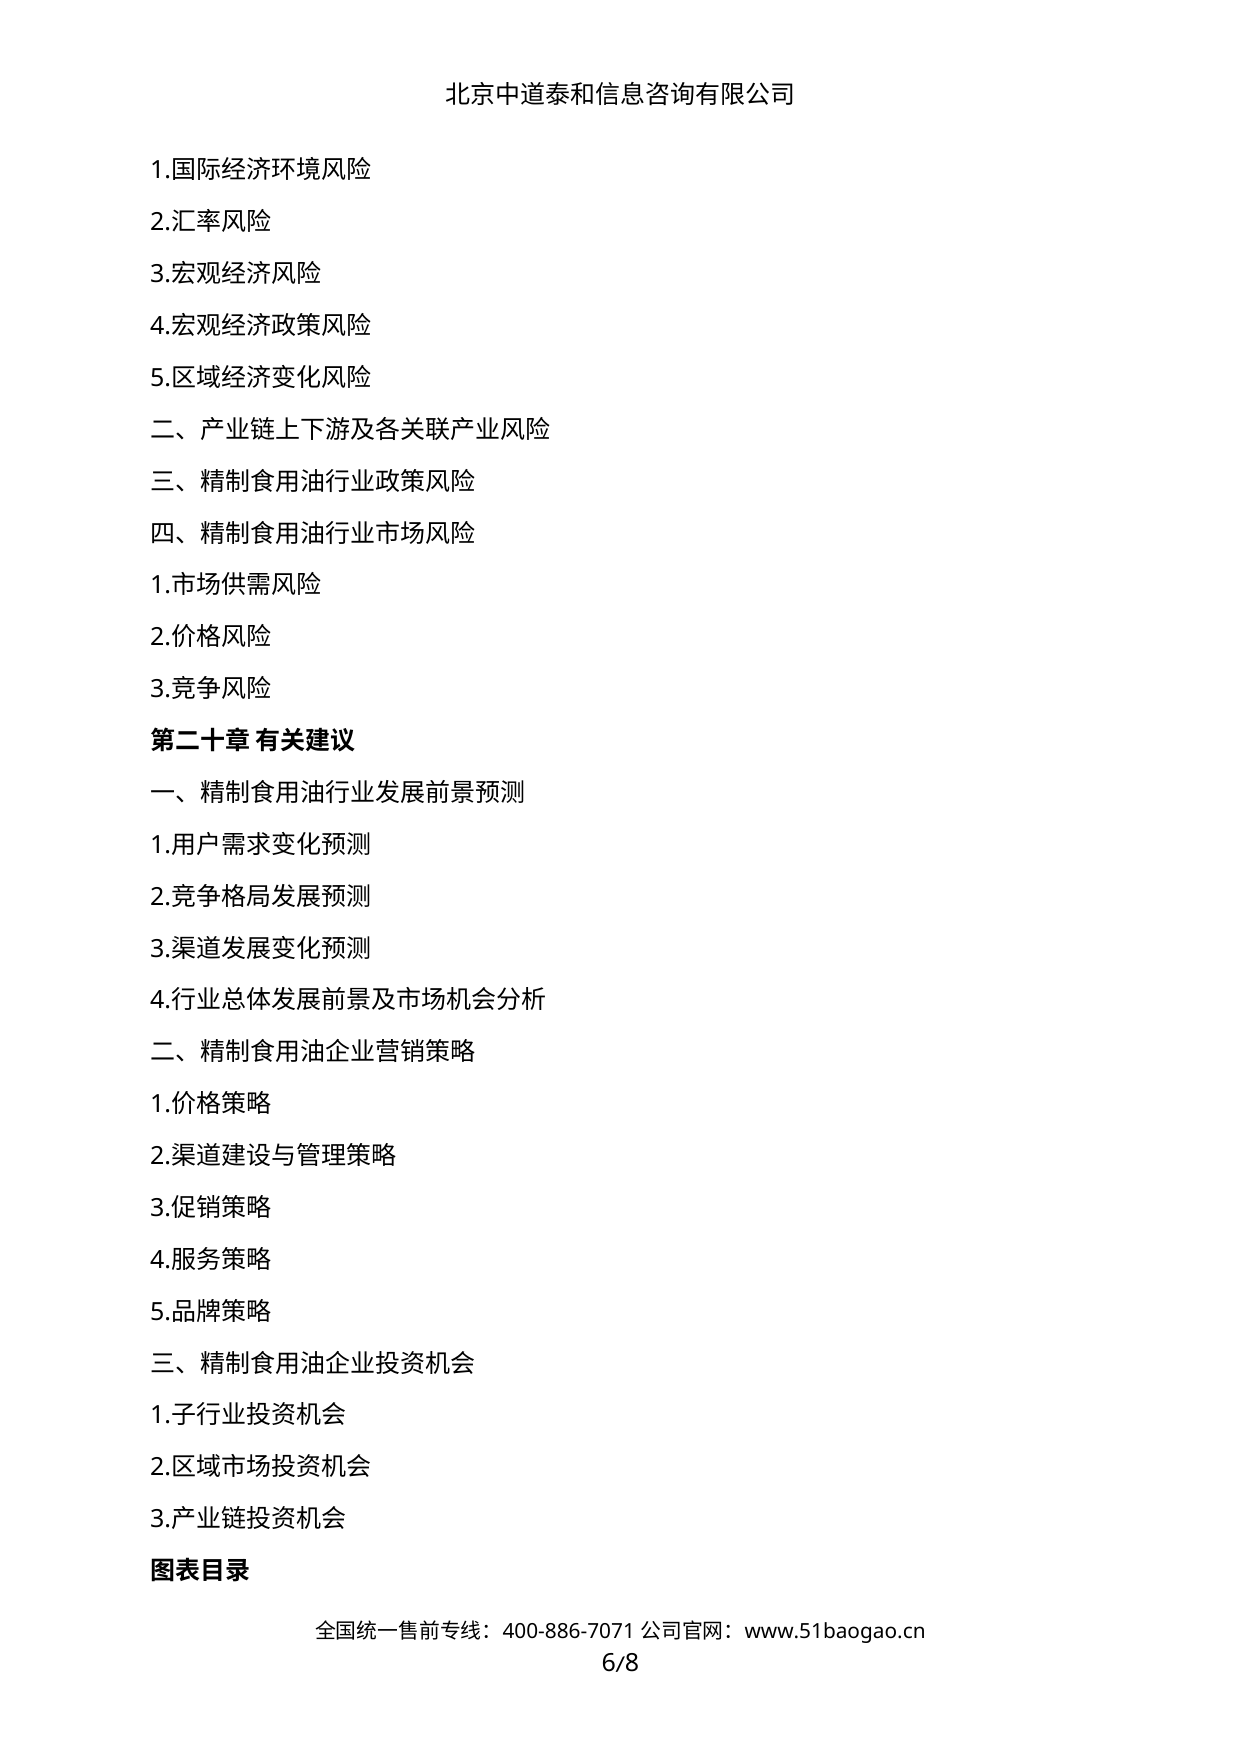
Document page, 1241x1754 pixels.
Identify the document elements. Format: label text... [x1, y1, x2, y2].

text 2.区域市场投资机会 [150, 1447, 1090, 1483]
text 第二十章 有关建议 [150, 721, 1090, 757]
text 3.促销策略 [150, 1187, 1090, 1224]
text 5.区域经济变化风险 [150, 357, 1090, 394]
text 4.行业总体发展前景及市场机会分析 [150, 980, 1090, 1016]
text 1.市场供需风险 [150, 565, 1090, 601]
text 4.服务策略 [150, 1239, 1090, 1276]
text 三、精制食用油企业投资机会 [150, 1343, 1090, 1379]
text 三、精制食用油行业政策风险 [150, 461, 1090, 497]
text 2.汇率风险 [150, 202, 1090, 238]
text 2.价格风险 [150, 617, 1090, 653]
text 1.子行业投资机会 [150, 1395, 1090, 1431]
text 二、产业链上下游及各关联产业风险 [150, 409, 1090, 446]
text 3.宏观经济风险 [150, 254, 1090, 290]
text 二、精制食用油企业营销策略 [150, 1032, 1090, 1068]
text 四、精制食用油行业市场风险 [150, 513, 1090, 549]
text 1.价格策略 [150, 1084, 1090, 1120]
text 2.竞争格局发展预测 [150, 876, 1090, 912]
text 5.品牌策略 [150, 1291, 1090, 1327]
text 3.竞争风险 [150, 669, 1090, 705]
text 图表目录 [150, 1551, 1090, 1587]
text 1.用户需求变化预测 [150, 824, 1090, 861]
text 4.宏观经济政策风险 [150, 306, 1090, 342]
text 一、精制食用油行业发展前景预测 [150, 772, 1090, 809]
text 3.渠道发展变化预测 [150, 928, 1090, 964]
text 2.渠道建设与管理策略 [150, 1136, 1090, 1172]
text 3.产业链投资机会 [150, 1499, 1090, 1535]
text 1.国际经济环境风险 [150, 150, 1090, 186]
